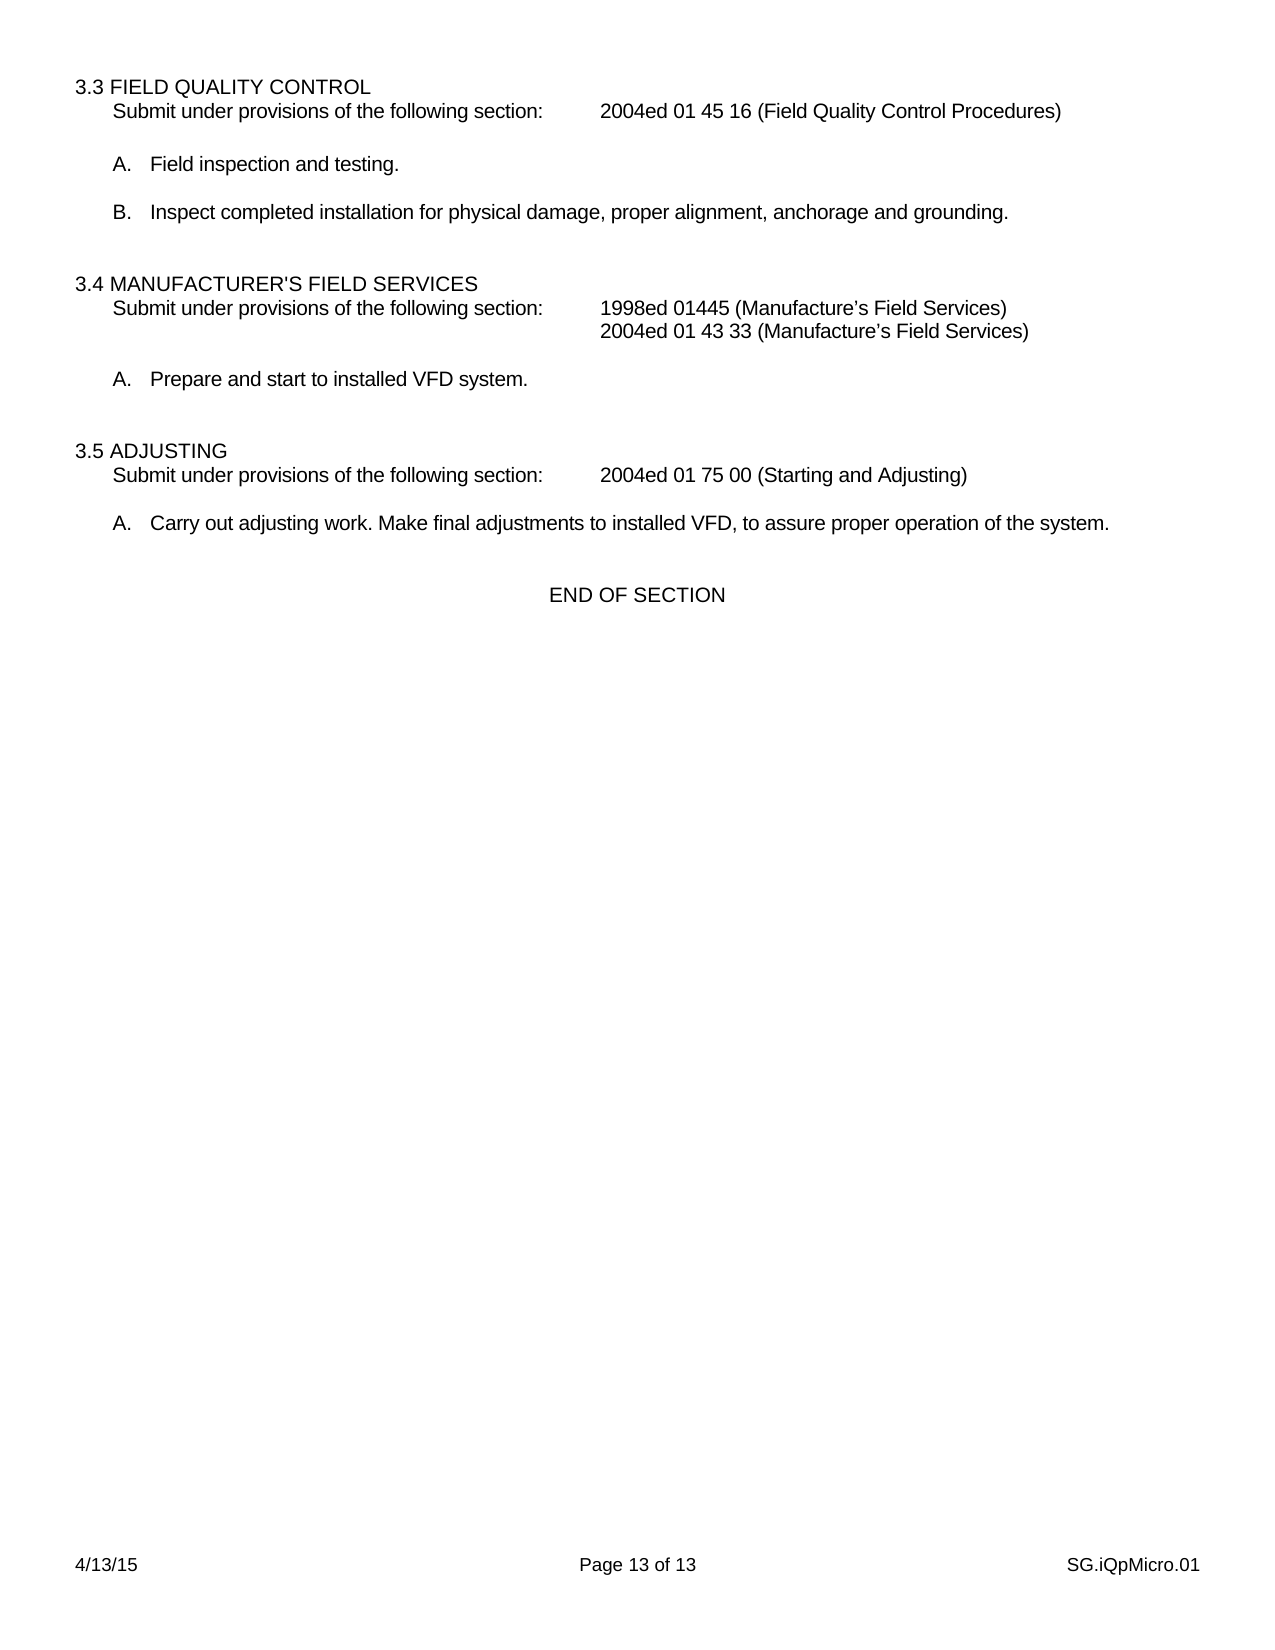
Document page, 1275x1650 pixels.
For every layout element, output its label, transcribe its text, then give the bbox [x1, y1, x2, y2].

text 3.4 MANUFACTURER'S FIELD SERVICES [75, 271, 1200, 295]
list Field inspection and testing. [112, 152, 1200, 176]
list Inspect completed installation for physical damage, proper alignment, anchorage and grounding. [112, 199, 1200, 223]
list Carry out adjusting work. Make final adjustments to installed VFD, to assure proper operation of the system. [112, 511, 1200, 535]
list Prepare and start to installed VFD system. [112, 367, 1200, 391]
text 3.5 ADJUSTING [75, 439, 1200, 463]
text Submit under provisions of the following section: 1998ed 01445 (Manufacture’s Field Services) [112, 295, 1200, 319]
text 3.3 FIELD QUALITY CONTROL [75, 75, 1200, 99]
text Submit under provisions of the following section: 2004ed 01 75 00 (Starting and Adjusting) [112, 463, 1200, 487]
text 2004ed 01 43 33 (Manufacture’s Field Services) [112, 319, 1200, 343]
text Submit under provisions of the following section: 2004ed 01 45 16 (Field Quality Control Procedures) [112, 99, 1200, 123]
text END OF SECTION [75, 583, 1200, 607]
